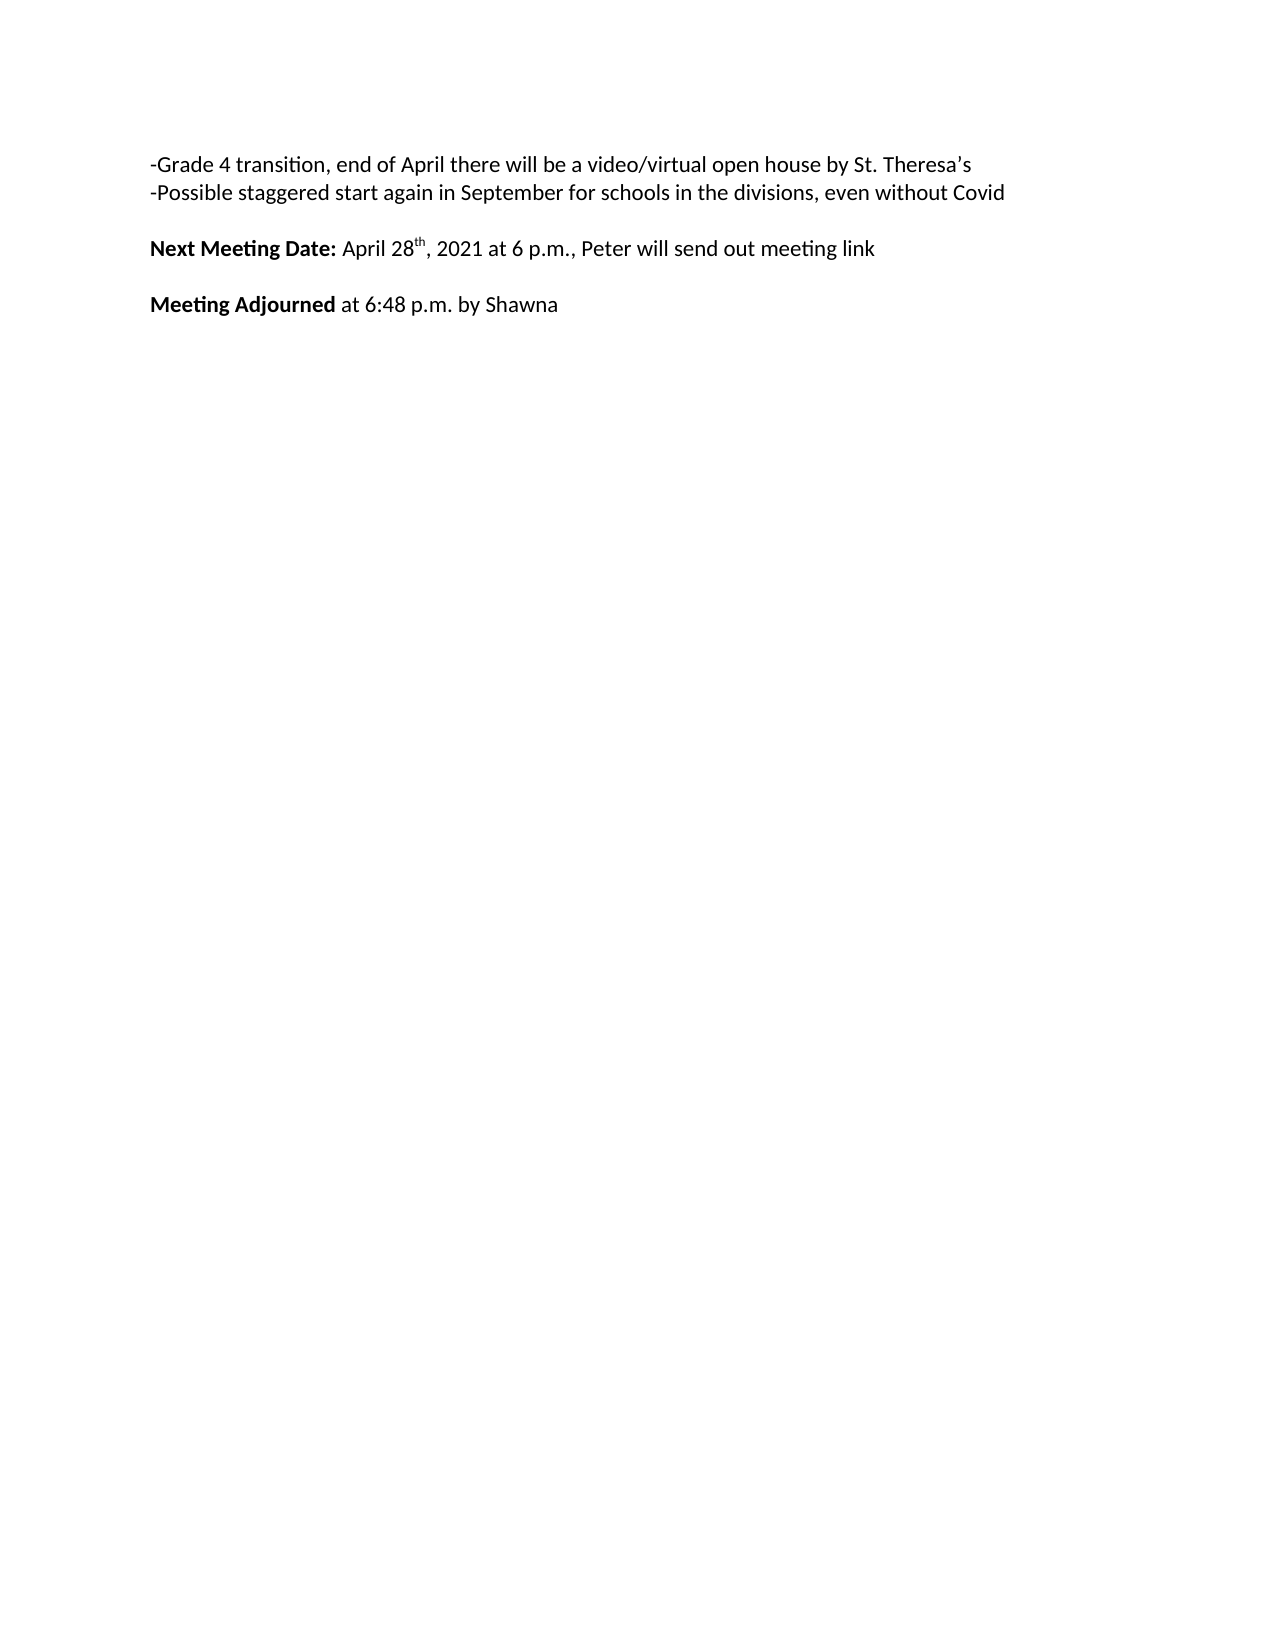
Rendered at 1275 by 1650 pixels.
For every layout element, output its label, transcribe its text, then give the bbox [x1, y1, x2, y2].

text -Possible staggered start again in September for schools in the divisions, even without Covid [150, 178, 1125, 206]
text Meeting Adjourned at 6:48 p.m. by Shawna [150, 290, 1125, 318]
text -Grade 4 transition, end of April there will be a video/virtual open house by St. Theresa’s [150, 150, 1125, 178]
text Next Meeting Date: April 28th, 2021 at 6 p.m., Peter will send out meeting link [150, 234, 1125, 262]
